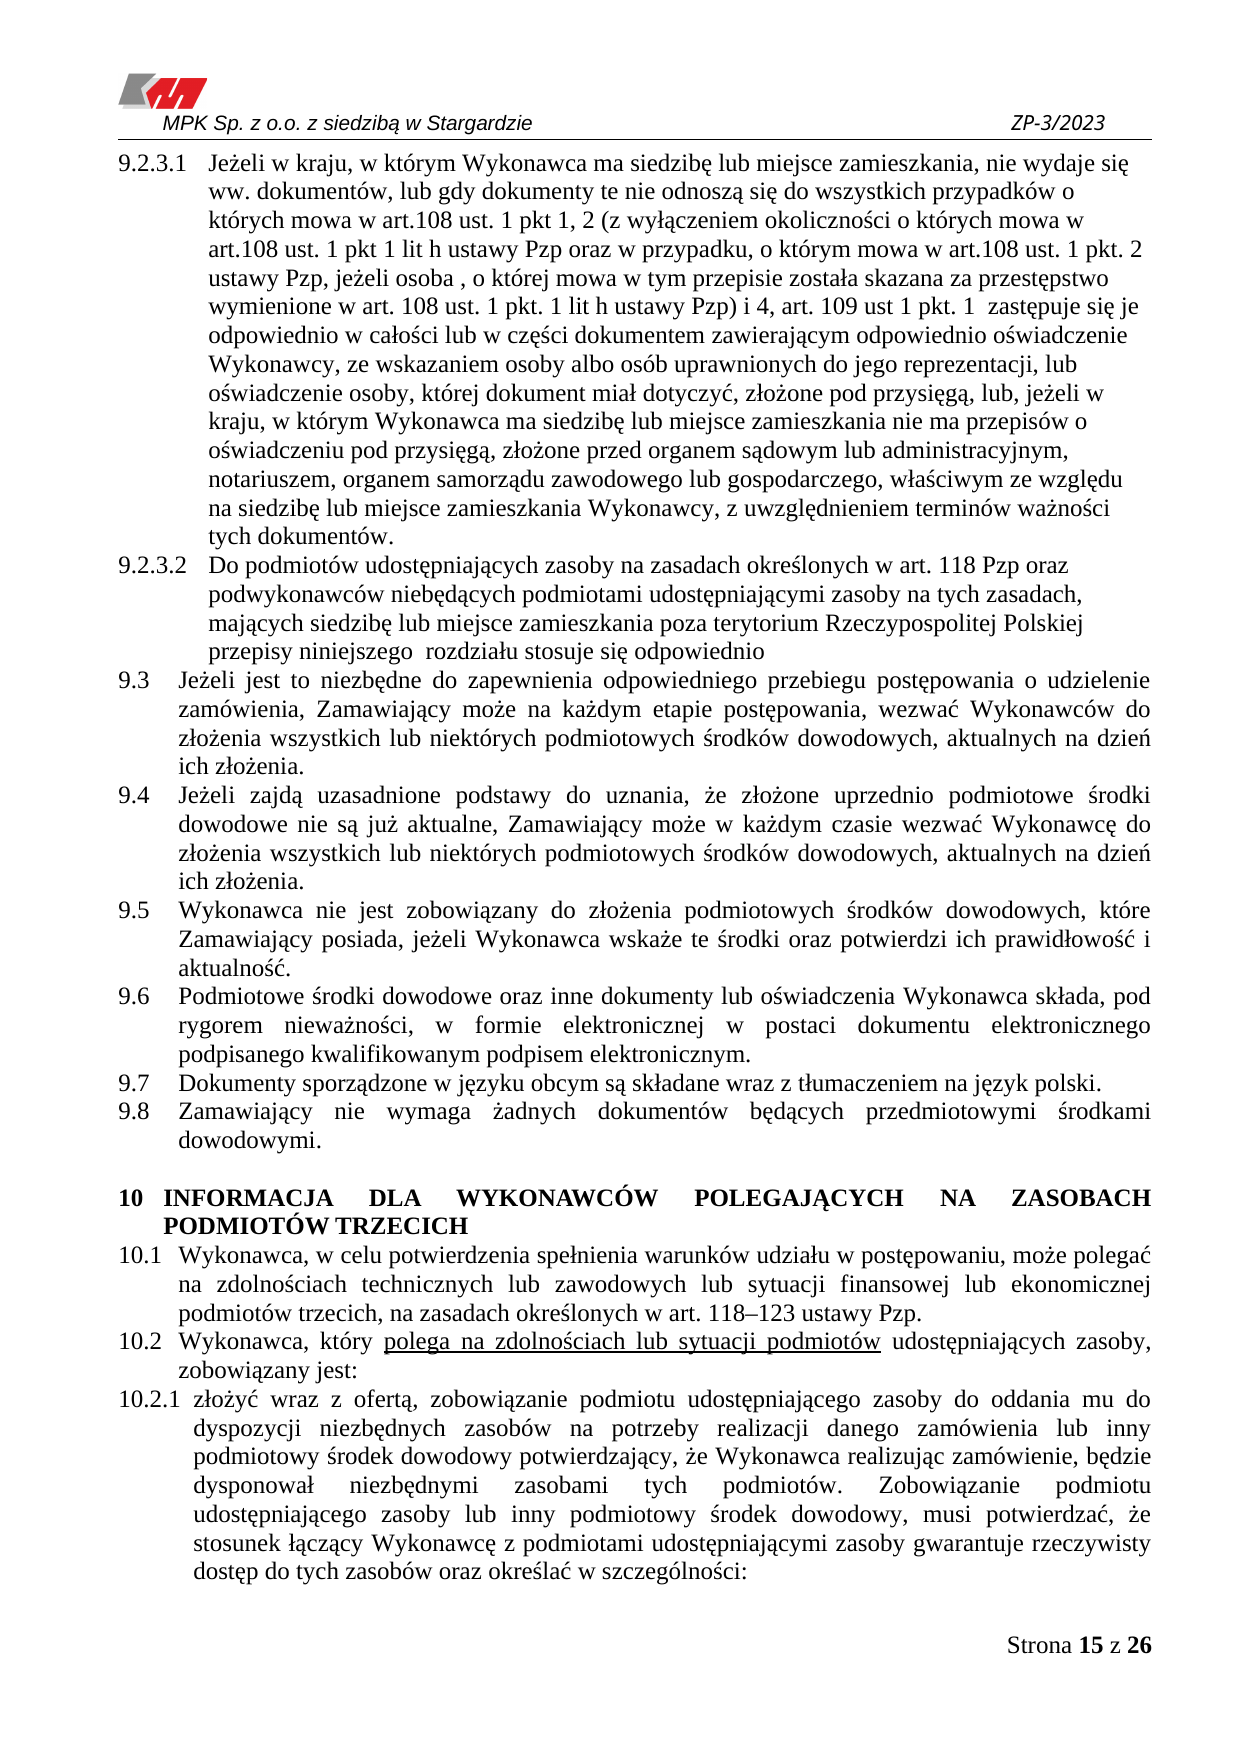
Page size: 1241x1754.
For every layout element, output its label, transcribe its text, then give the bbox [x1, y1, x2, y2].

subtitle Wykonawca, który polega na zdolnościach lub sytuacji podmiotów udostępniających zasoby, zobowiązany jest: [118, 1326, 1152, 1384]
subtitle Podmiotowe środki dowodowe oraz inne dokumenty lub oświadczenia Wykonawca składa, pod rygorem nieważności, w formie elektronicznej w postaci dokumentu elektronicznego podpisanego kwalifikowanym podpisem elektronicznym. [118, 981, 1152, 1068]
subtitle Jeżeli w kraju, w którym Wykonawca ma siedzibę lub miejsce zamieszkania, nie wydaje się ww. dokumentów, lub gdy dokumenty te nie odnoszą się do wszystkich przypadków o których mowa w art.108 ust. 1 pkt 1, 2 (z wyłączeniem okoliczności o których mowa w art.108 ust. 1 pkt 1 lit h ustawy Pzp oraz w przypadku, o którym mowa w art.108 ust. 1 pkt. 2 ustawy Pzp, jeżeli osoba , o której mowa w tym przepisie została skazana za przestępstwo wymienione w art. 108 ust. 1 pkt. 1 lit h ustawy Pzp) i 4, art. 109 ust 1 pkt. 1 zastępuje się je odpowiednio w całości lub w części dokumentem zawierającym odpowiednio oświadczenie Wykonawcy, ze wskazaniem osoby albo osób uprawnionych do jego reprezentacji, lub oświadczenie osoby, której dokument miał dotyczyć, złożone pod przysięgą, lub, jeżeli w kraju, w którym Wykonawca ma siedzibę lub miejsce zamieszkania nie ma przepisów o oświadczeniu pod przysięgą, złożone przed organem sądowym lub administracyjnym, notariuszem, organem samorządu zawodowego lub gospodarczego, właściwym ze względu na siedzibę lub miejsce zamieszkania Wykonawcy, z uwzględnieniem terminów ważności tych dokumentów. [118, 148, 1152, 550]
subtitle Zamawiający nie wymaga żadnych dokumentów będących przedmiotowymi środkami dowodowymi. [118, 1096, 1152, 1154]
subtitle Jeżeli jest to niezbędne do zapewnienia odpowiedniego przebiegu postępowania o udzielenie zamówienia, Zamawiający może na każdym etapie postępowania, wezwać Wykonawców do złożenia wszystkich lub niektórych podmiotowych środków dowodowych, aktualnych na dzień ich złożenia. [118, 665, 1152, 780]
subtitle Wykonawca, w celu potwierdzenia spełnienia warunków udziału w postępowaniu, może polegać na zdolnościach technicznych lub zawodowych lub sytuacji finansowej lub ekonomicznej podmiotów trzecich, na zasadach określonych w art. 118–123 ustawy Pzp. [118, 1240, 1152, 1326]
subtitle INFORMACJA DLA WYKONAWCÓW POLEGAJĄCYCH NA ZASOBACH podmiotów trzecich [118, 1183, 1152, 1240]
subtitle Dokumenty sporządzone w języku obcym są składane wraz z tłumaczeniem na język polski. [118, 1068, 1152, 1096]
subtitle Do podmiotów udostępniających zasoby na zasadach określonych w art. 118 Pzp oraz podwykonawców niebędących podmiotami udostępniającymi zasoby na tych zasadach, mających siedzibę lub miejsce zamieszkania poza terytorium Rzeczypospolitej Polskiej przepisy niniejszego rozdziału stosuje się odpowiednio [118, 550, 1152, 665]
picture [118, 73, 208, 109]
subtitle złożyć wraz z ofertą, zobowiązanie podmiotu udostępniającego zasoby do oddania mu do dyspozycji niezbędnych zasobów na potrzeby realizacji danego zamówienia lub inny podmiotowy środek dowodowy potwierdzający, że Wykonawca realizując zamówienie, będzie dysponował niezbędnymi zasobami tych podmiotów. Zobowiązanie podmiotu udostępniającego zasoby lub inny podmiotowy środek dowodowy, musi potwierdzać, że stosunek łączący Wykonawcę z podmiotami udostępniającymi zasoby gwarantuje rzeczywisty dostęp do tych zasobów oraz określać w szczególności: [118, 1384, 1152, 1585]
subtitle Wykonawca nie jest zobowiązany do złożenia podmiotowych środków dowodowych, które Zamawiający posiada, jeżeli Wykonawca wskaże te środki oraz potwierdzi ich prawidłowość i aktualność. [118, 895, 1152, 981]
subtitle Jeżeli zajdą uzasadnione podstawy do uznania, że złożone uprzednio podmiotowe środki dowodowe nie są już aktualne, Zamawiający może w każdym czasie wezwać Wykonawcę do złożenia wszystkich lub niektórych podmiotowych środków dowodowych, aktualnych na dzień ich złożenia. [118, 780, 1152, 895]
